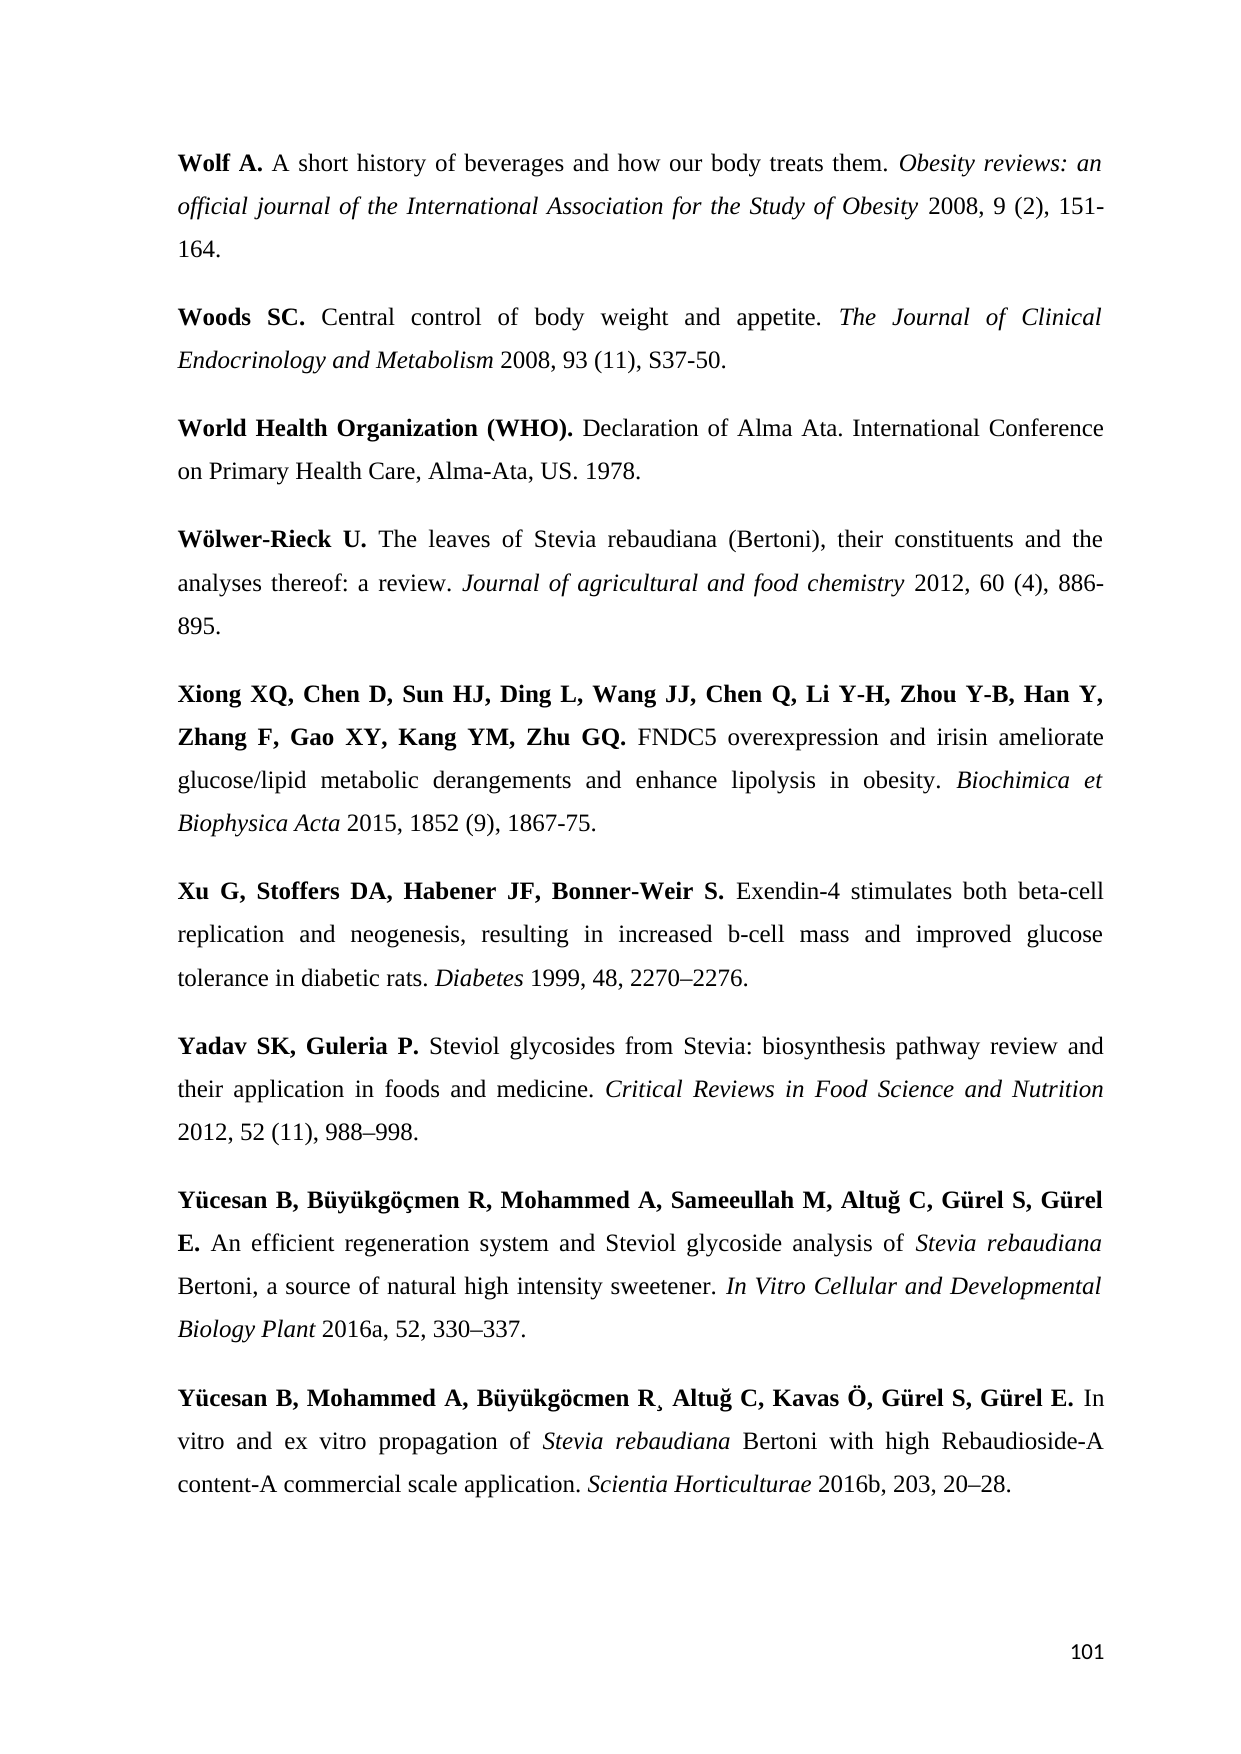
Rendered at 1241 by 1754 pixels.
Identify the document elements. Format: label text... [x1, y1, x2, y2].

text Xiong XQ, Chen D, Sun HJ, Ding L, Wang JJ, Chen Q, Li Y-H, Zhou Y-B, Han Y, Zhang F, Gao XY, Kang YM, Zhu GQ. FNDC5 overexpression and irisin ameliorate glucose/lipid metabolic derangements and enhance lipolysis in obesity. Biochimica et Biophysica Acta 2015, 1852 (9), 1867-75. [177, 679, 1104, 837]
text World Health Organization (WHO). Declaration of Alma Ata. International Conference on Primary Health Care, Alma-Ata, US. 1978. [177, 413, 1104, 485]
text Wolf A. A short history of beverages and how our body treats them. Obesity reviews: an official journal of the International Association for the Study of Obesity 2008, 9 (2), 151-164. [177, 148, 1104, 263]
text Woods SC. Central control of body weight and appetite. The Journal of Clinical Endocrinology and Metabolism 2008, 93 (11), S37-50. [177, 302, 1104, 374]
text Yücesan B, Büyükgöçmen R, Mohammed A, Sameeullah M, Altuğ C, Gürel S, Gürel E. An efficient regeneration system and Steviol glycoside analysis of Stevia rebaudiana Bertoni, a source of natural high intensity sweetener. In Vitro Cellular and Developmental Biology Plant 2016a, 52, 330–337. [177, 1185, 1104, 1343]
text Yücesan B, Mohammed A, Büyükgöcmen R¸ Altuğ C, Kavas Ö, Gürel S, Gürel E. In vitro and ex vitro propagation of Stevia rebaudiana Bertoni with high Rebaudioside-A content-A commercial scale application. Scientia Horticulturae 2016b, 203, 20–28. [177, 1383, 1104, 1498]
text Yadav SK, Guleria P. Steviol glycosides from Stevia: biosynthesis pathway review and their application in foods and medicine. Critical Reviews in Food Science and Nutrition 2012, 52 (11), 988–998. [177, 1031, 1104, 1146]
text Xu G, Stoffers DA, Habener JF, Bonner-Weir S. Exendin-4 stimulates both beta-cell replication and neogenesis, resulting in increased b-cell mass and improved glucose tolerance in diabetic rats. Diabetes 1999, 48, 2270–2276. [177, 876, 1104, 991]
text Wölwer-Rieck U. The leaves of Stevia rebaudiana (Bertoni), their constituents and the analyses thereof: a review. Journal of agricultural and food chemistry 2012, 60 (4), 886-895. [177, 524, 1104, 639]
